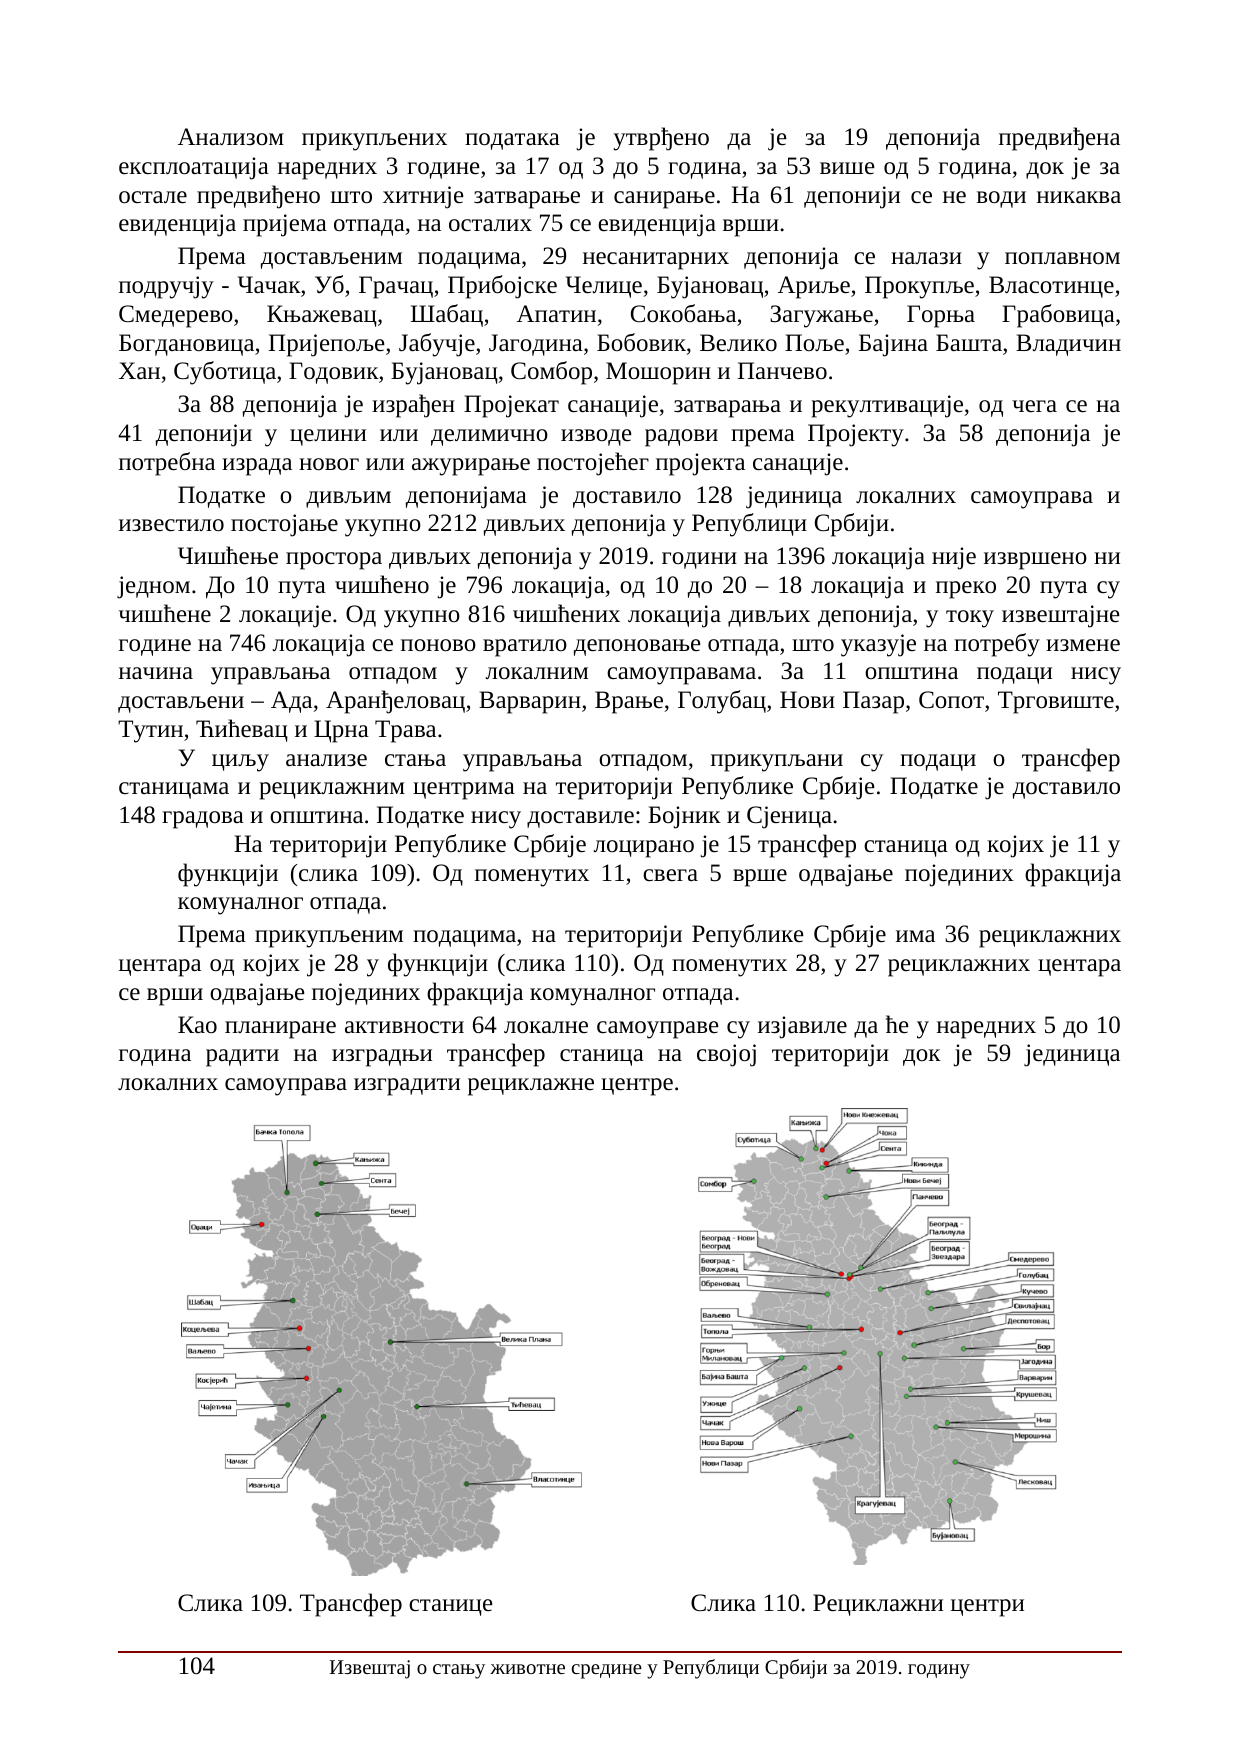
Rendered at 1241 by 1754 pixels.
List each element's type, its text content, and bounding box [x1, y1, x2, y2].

text Анализом прикупљених података је утврђено да је за 19 депонија предвиђена експлоатација наредних 3 године, за 17 од 3 до 5 година, за 53 више од 5 година, док је за остале предвиђено што хитније затварање и санирање. На 61 депонији се не води никаква евиденција пријема отпада, на осталих 75 се евиденција врши. [118, 122, 1122, 237]
text За 88 депонија је израђен Пројекат санације, затварања и рекултивације, од чега се на 41 депонији у целини или делимично изводе радови према Пројекту. За 58 депонија је потребна израда новог или ажурирање постојећег пројекта санације. [118, 389, 1122, 476]
table_cell Слика 110. Рециклажни центри [620, 1576, 1133, 1617]
table_header [107, 1096, 620, 1576]
text Као планиране активности 64 локалне самоуправе су изјавиле да ће у наредних 5 до 10 година радити на изградњи трансфер станица на својој територији док је 59 јединица локалних самоуправа изградити рециклажне центре. [118, 1010, 1122, 1096]
table_header [620, 1096, 1133, 1576]
table_cell Слика 109. Трансфер станице [107, 1576, 620, 1617]
text На територији Републике Србије лоцирано је 15 трансфер станица од којих је 11 у функцији (слика 109). Од поменутих 11, свега 5 врше одвајање појединих фракција комуналног отпада. [177, 829, 1122, 915]
picture [690, 1108, 1064, 1565]
text Према достављеним подацима, 29 несанитарних депонија се налази у поплавном подручју - Чачак, Уб, Грачац, Прибојске Челице, Бујановац, Ариље, Прокупље, Власотинце, Смедерево, Књажевац, Шабац, Апатин, Сокобања, Загужање, Горња Грабовица, Богдановица, Пријепоље, Јабучје, Јагодина, Бобовик, Велико Поље, Бајина Башта, Владичин Хан, Суботица, Годовик, Бујановац, Сомбор, Мошорин и Панчево. [118, 241, 1122, 385]
text Према прикупљеним подацима, на територији Републике Србије има 36 рециклажних центара од којих је 28 у функцији (слика 110). Од поменутих 28, у 27 рециклажних центара се врши одвајање појединих фракција комуналног отпада. [118, 919, 1122, 1006]
text Податке о дивљим депонијама је доставило 128 јединица локалних самоуправа и известило постојање укупно 2212 дивљих депонија у Републици Србији. [118, 480, 1122, 537]
text У циљу анализе стања управљања отпадом, прикупљани су подаци о трансфер станицама и рециклажним центрима на територији Републике Србије. Податке је доставило 148 градова и општина. Податке нису доставиле: Бојник и Сјеница. [118, 743, 1122, 829]
picture [177, 1108, 585, 1576]
text Чишћење простора дивљих депонија у 2019. години на 1396 локација није извршено ни једном. До 10 пута чишћено је 796 локација, од 10 до 20 – 18 локација и преко 20 пута су чишћене 2 локације. Од укупно 816 чишћених локација дивљих депонија, у току извештајне године на 746 локација се поново вратило депоновање отпада, што указује на потребу измене начина управљања отпадом у локалним самоуправама. За 11 општина подаци нису достављени – Ада, Аранђеловац, Варварин, Врање, Голубац, Нови Пазар, Сопот, Трговиште, Тутин, Ћићевац и Црна Трава. [118, 541, 1122, 743]
